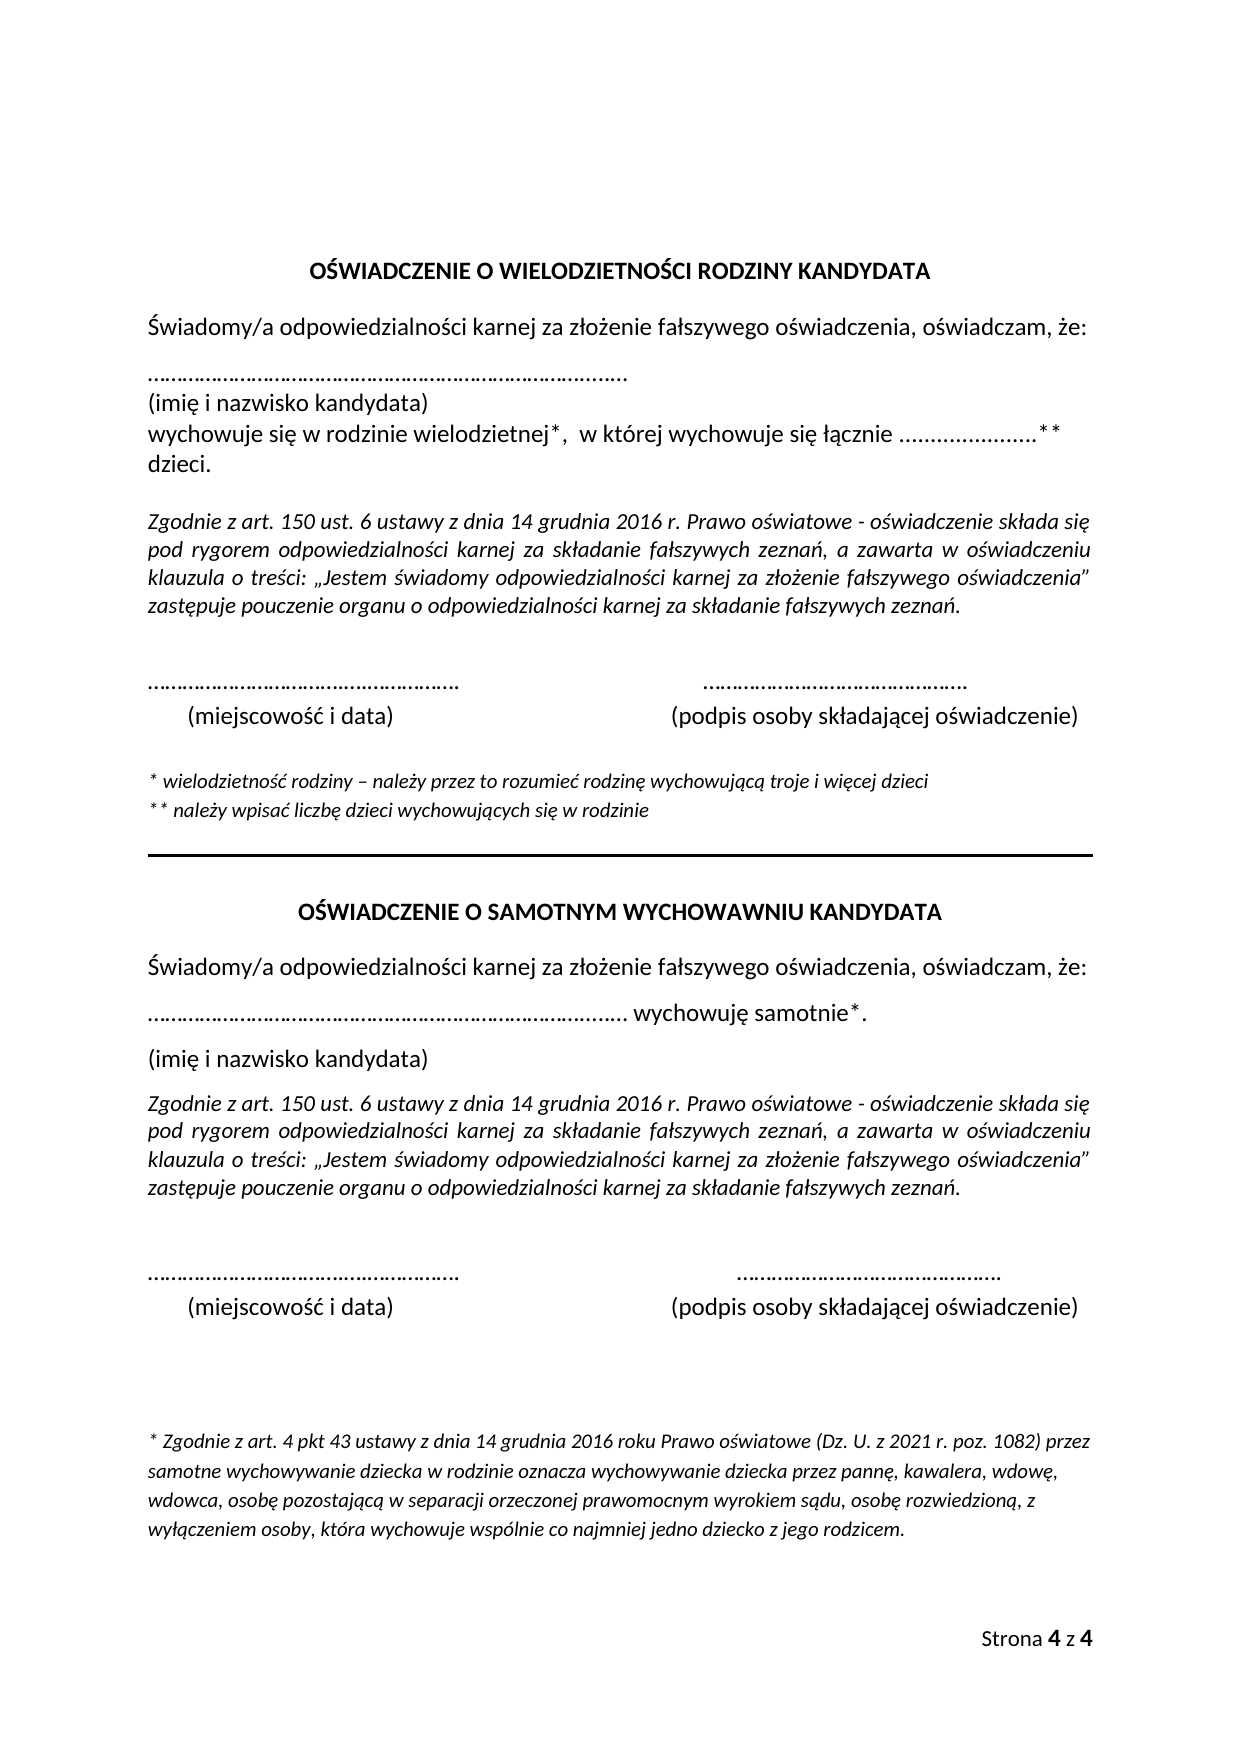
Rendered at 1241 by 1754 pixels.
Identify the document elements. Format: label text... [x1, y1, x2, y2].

text (miejscowość i data) (podpis osoby składającej oświadczenie) [148, 1292, 1093, 1322]
text * Zgodnie z art. 4 pkt 43 ustawy z dnia 14 grudnia 2016 roku Prawo oświatowe (Dz. U. z 2021 r. poz. 1082) przez samotne wychowywanie dziecka w rodzinie oznacza wychowywanie dziecka przez pannę, kawalera, wdowę, wdowca, osobę pozostającą w separacji orzeczonej prawomocnym wyrokiem sądu, osobę rozwiedzioną, z wyłączeniem osoby, która wychowuje wspólnie co najmniej jedno dziecko z jego rodzicem. [148, 1429, 1093, 1542]
text Zgodnie z art. 150 ust. 6 ustawy z dnia 14 grudnia 2016 r. Prawo oświatowe - oświadczenie składa się pod rygorem odpowiedzialności karnej za składanie fałszywych zeznań, a zawarta w oświadczeniu klauzula o treści: „Jestem świadomy odpowiedzialności karnej za złożenie fałszywego oświadczenia” zastępuje pouczenie organu o odpowiedzialności karnej za składanie fałszywych zeznań. [148, 507, 1093, 619]
text ** należy wpisać liczbę dzieci wychowujących się w rodzinie [148, 797, 1093, 822]
text OŚWIADCZENIE O WIELODZIETNOŚCI RODZINY KANDYDATA [148, 255, 1093, 286]
text (imię i nazwisko kandydata) [148, 387, 1093, 418]
text Świadomy/a odpowiedzialności karnej za złożenie fałszywego oświadczenia, oświadczam, że: [148, 311, 1093, 342]
text ………………………………………………………………….....… wychowuję samotnie*. [148, 997, 1093, 1028]
text (miejscowość i data) (podpis osoby składającej oświadczenie) [148, 700, 1093, 730]
text (imię i nazwisko kandydata) [148, 1043, 1093, 1073]
text OŚWIADCZENIE O SAMOTNYM WYCHOWAWNIU KANDYDATA [148, 896, 1093, 926]
text …………………………….….……………. ………………………………………. [148, 665, 1093, 695]
text ………………………………………………………………….....… [148, 357, 1093, 387]
text …………………………….….……………. ………………………………………. [148, 1257, 1093, 1287]
text Świadomy/a odpowiedzialności karnej za złożenie fałszywego oświadczenia, oświadczam, że: [148, 951, 1093, 982]
text * wielodzietność rodziny – należy przez to rozumieć rodzinę wychowującą troje i więcej dzieci [148, 768, 1093, 793]
text Zgodnie z art. 150 ust. 6 ustawy z dnia 14 grudnia 2016 r. Prawo oświatowe - oświadczenie składa się pod rygorem odpowiedzialności karnej za składanie fałszywych zeznań, a zawarta w oświadczeniu klauzula o treści: „Jestem świadomy odpowiedzialności karnej za złożenie fałszywego oświadczenia” zastępuje pouczenie organu o odpowiedzialności karnej za składanie fałszywych zeznań. [148, 1089, 1093, 1201]
text wychowuje się w rodzinie wielodzietnej*, w której wychowuje się łącznie ......................** dzieci. [148, 418, 1093, 479]
